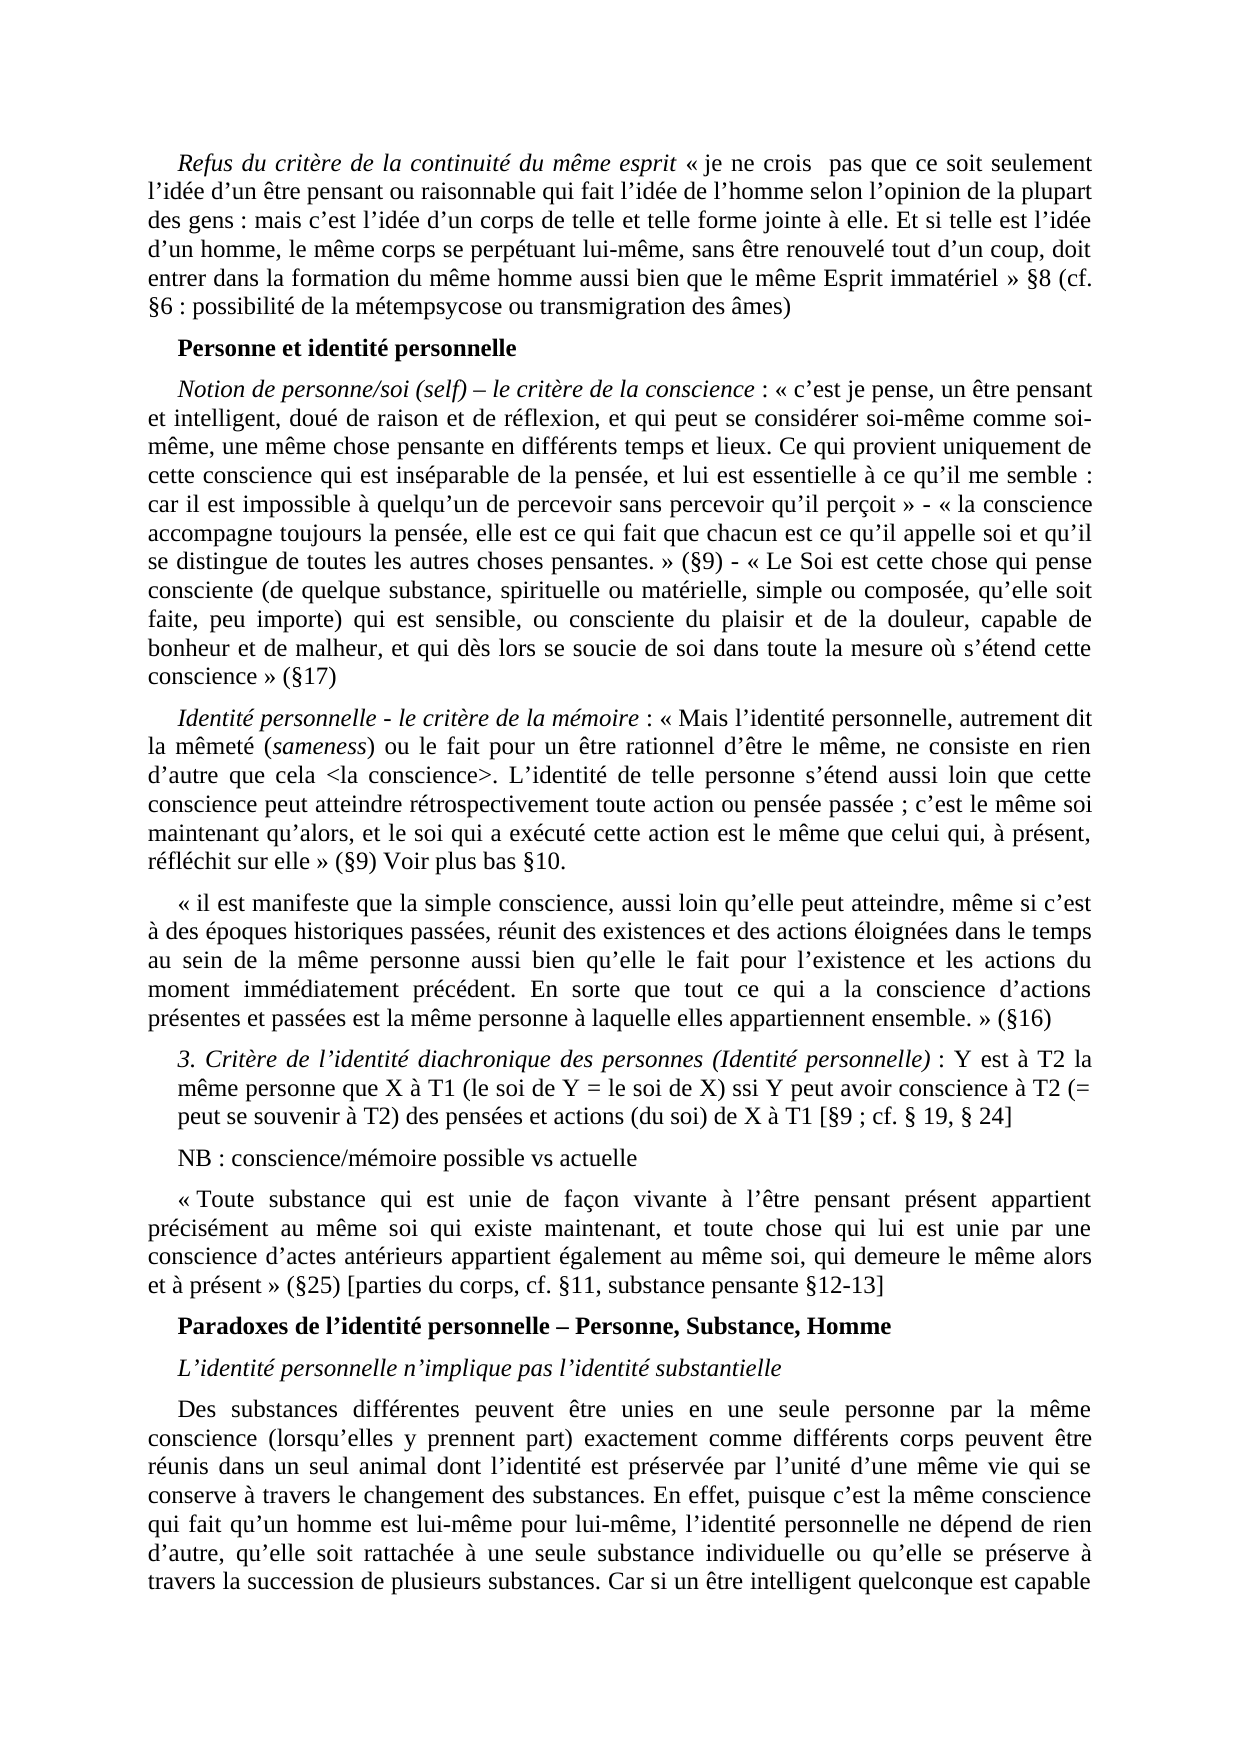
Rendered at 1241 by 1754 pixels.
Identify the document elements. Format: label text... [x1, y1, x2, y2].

text « il est manifeste que la simple conscience, aussi loin qu’elle peut atteindre, même si c’est à des époques historiques passées, réunit des existences et des actions éloignées dans le temps au sein de la même personne aussi bien qu’elle le fait pour l’existence et les actions du moment immédiatement précédent. En sorte que tout ce qui a la conscience d’actions présentes et passées est la même personne à laquelle elles appartiennent ensemble. » (§16) [148, 888, 1093, 1031]
text Personne et identité personnelle [148, 333, 1093, 361]
text Notion de personne/soi (self) – le critère de la conscience : « c’est je pense, un être pensant et intelligent, doué de raison et de réflexion, et qui peut se considérer soi-même comme soi-même, une même chose pensante en différents temps et lieux. Ce qui provient uniquement de cette conscience qui est inséparable de la pensée, et lui est essentielle à ce qu’il me semble : car il est impossible à quelqu’un de percevoir sans percevoir qu’il perçoit » - « la conscience accompagne toujours la pensée, elle est ce qui fait que chacun est ce qu’il appelle soi et qu’il se distingue de toutes les autres choses pensantes. » (§9) - « Le Soi est cette chose qui pense consciente (de quelque substance, spirituelle ou matérielle, simple ou composée, qu’elle soit faite, peu importe) qui est sensible, ou consciente du plaisir et de la douleur, capable de bonheur et de malheur, et qui dès lors se soucie de soi dans toute la mesure où s’étend cette conscience » (§17) [148, 374, 1093, 690]
text L’identité personnelle n’implique pas l’identité substantielle [177, 1353, 1093, 1381]
text Refus du critère de la continuité du même esprit « je ne crois pas que ce soit seulement l’idée d’un être pensant ou raisonnable qui fait l’idée de l’homme selon l’opinion de la plupart des gens : mais c’est l’idée d’un corps de telle et telle forme jointe à elle. Et si telle est l’idée d’un homme, le même corps se perpétuant lui-même, sans être renouvelé tout d’un coup, doit entrer dans la formation du même homme aussi bien que le même Esprit immatériel » §8 (cf. §6 : possibilité de la métempsycose ou transmigration des âmes) [148, 148, 1093, 320]
text 3. Critère de l’identité diachronique des personnes (Identité personnelle) : Y est à T2 la même personne que X à T1 (le soi de Y = le soi de X) ssi Y peut avoir conscience à T2 (= peut se souvenir à T2) des pensées et actions (du soi) de X à T1 [§9 ; cf. § 19, § 24] [177, 1044, 1093, 1130]
text Identité personnelle - le critère de la mémoire : « Mais l’identité personnelle, autrement dit la mêmeté (sameness) ou le fait pour un être rationnel d’être le même, ne consiste en rien d’autre que cela <la conscience>. L’identité de telle personne s’étend aussi loin que cette conscience peut atteindre rétrospectivement toute action ou pensée passée ; c’est le même soi maintenant qu’alors, et le soi qui a exécuté cette action est le même que celui qui, à présent, réfléchit sur elle » (§9) Voir plus bas §10. [148, 703, 1093, 875]
text « Toute substance qui est unie de façon vivante à l’être pensant présent appartient précisément au même soi qui existe maintenant, et toute chose qui lui est unie par une conscience d’actes antérieurs appartient également au même soi, qui demeure le même alors et à présent » (§25) [parties du corps, cf. §11, substance pensante §12-13] [148, 1184, 1093, 1299]
text Paradoxes de l’identité personnelle – Personne, Substance, Homme [177, 1311, 1093, 1340]
text NB : conscience/mémoire possible vs actuelle [177, 1143, 1093, 1171]
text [148, 1394, 1093, 1595]
